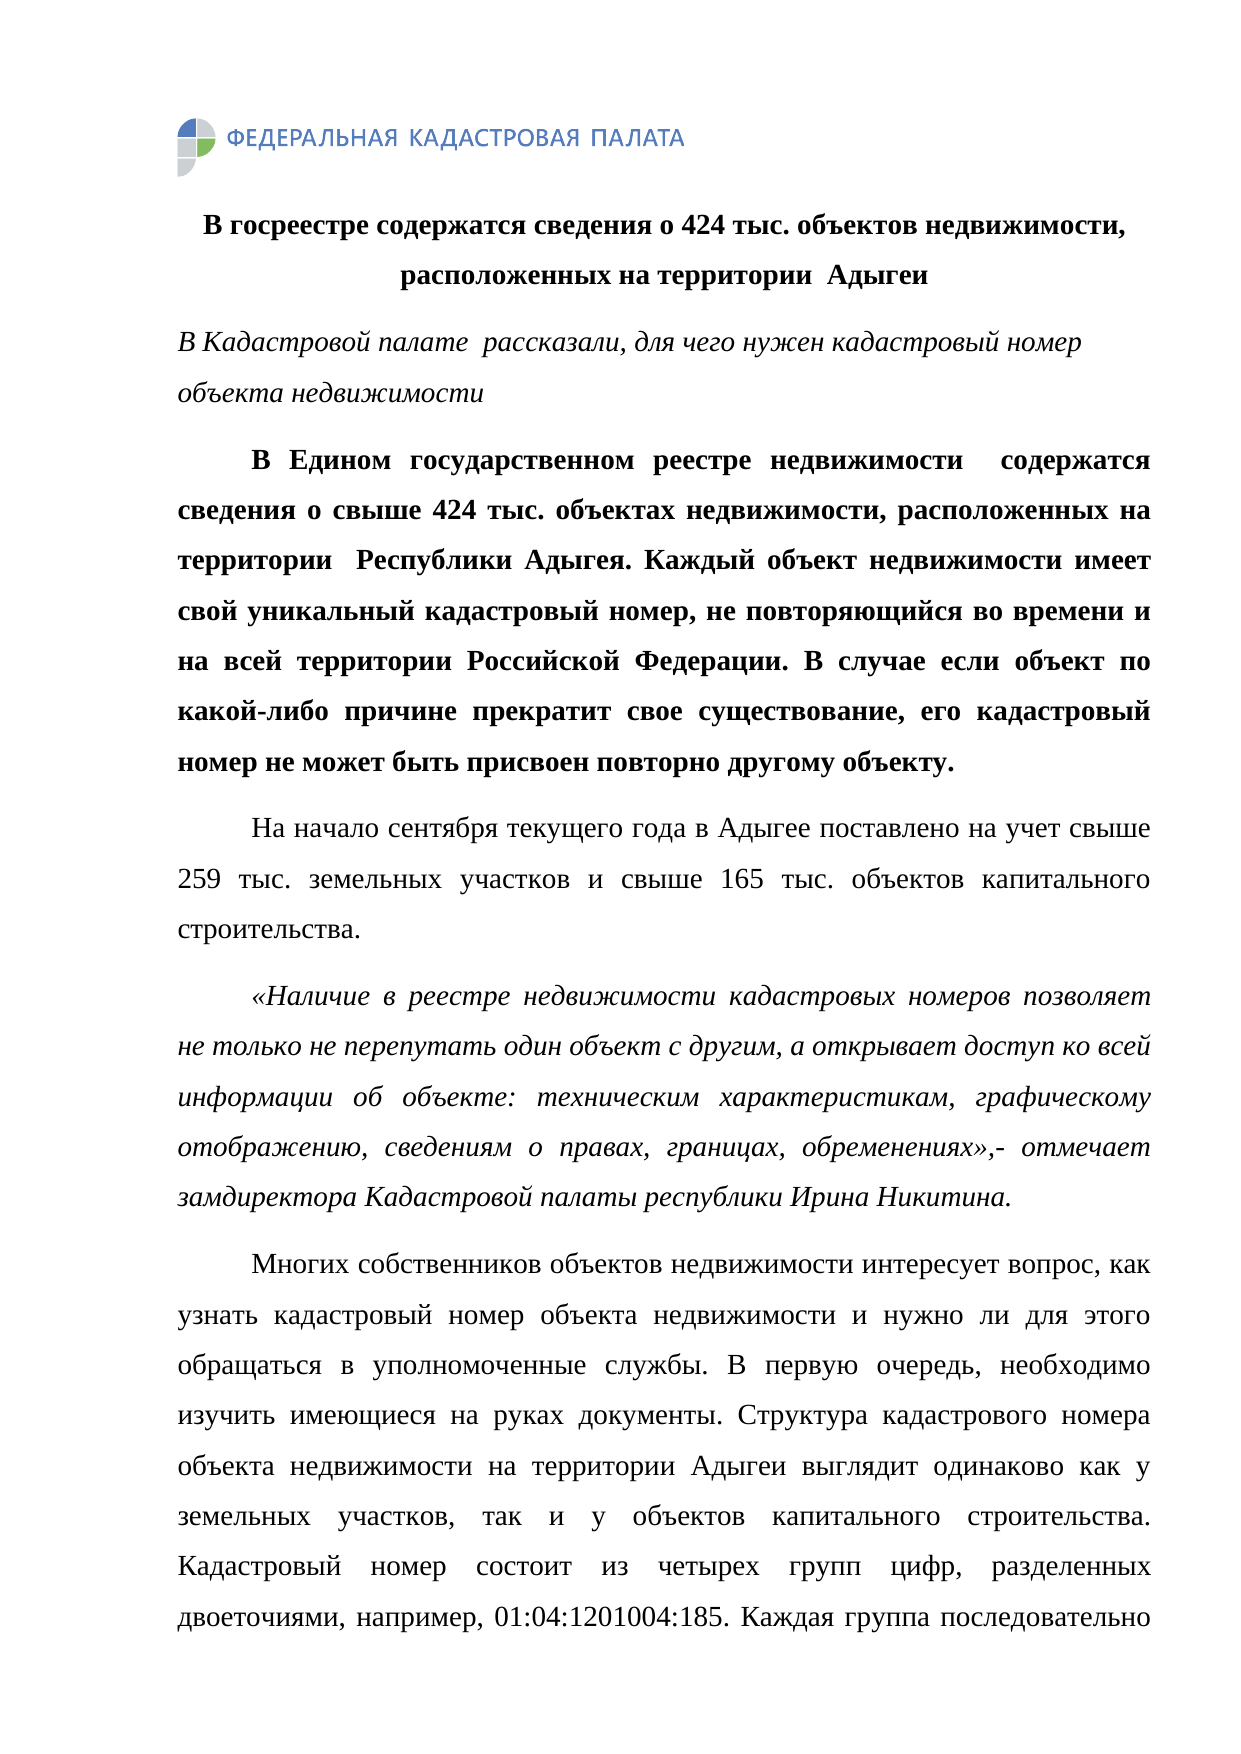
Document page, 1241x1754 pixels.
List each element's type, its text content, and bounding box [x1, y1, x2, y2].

picture [177, 118, 684, 177]
text В Едином государственном реестре недвижимости содержатся сведения о свыше 424 тыс. объектах недвижимости, расположенных на территории Республики Адыгея. Каждый объект недвижимости имеет свой уникальный кадастровый номер, не повторяющийся во времени и на всей территории Российской Федерации. В случае если объект по какой-либо причине прекратит свое существование, его кадастровый номер не может быть присвоен повторно другому объекту. [177, 442, 1152, 777]
text На начало сентября текущего года в Адыгее поставлено на учет свыше 259 тыс. земельных участков и свыше 165 тыс. объектов капитального строительства. [177, 811, 1152, 945]
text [177, 1246, 1152, 1632]
text «Наличие в реестре недвижимости кадастровых номеров позволяет не только не перепутать один объект с другим, а открывает доступ ко всей информации об объекте: техническим характеристикам, графическому отображению, сведениям о правах, границах, обременениях»,- отмечает замдиректора Кадастровой палаты республики Ирина Никитина. [177, 978, 1152, 1213]
text В госреестре содержатся сведения о 424 тыс. объектов недвижимости, расположенных на территории Адыгеи [177, 207, 1152, 291]
text В Кадастровой палате рассказали, для чего нужен кадастровый номер объекта недвижимости [177, 324, 1152, 408]
